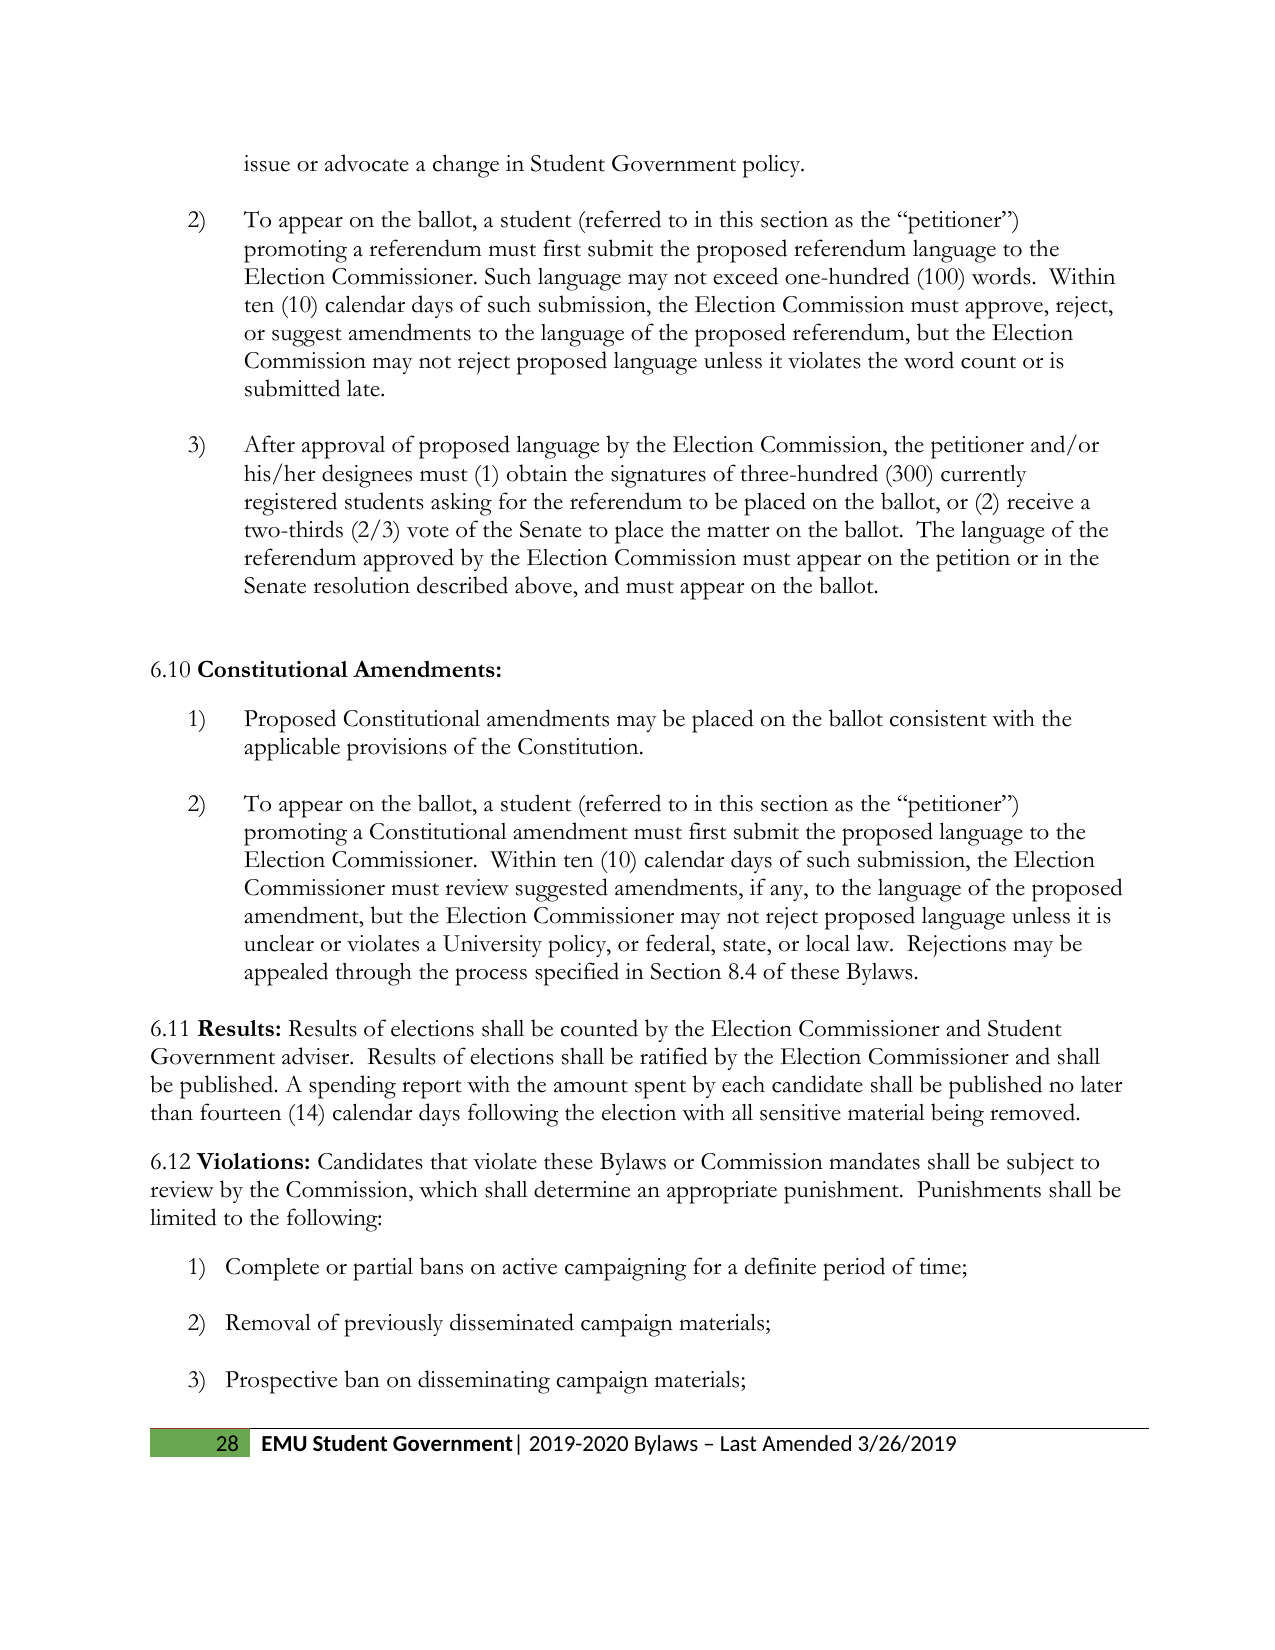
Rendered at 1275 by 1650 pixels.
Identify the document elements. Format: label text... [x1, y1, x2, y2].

list Prospective ban on disseminating campaign materials; [187, 1365, 1125, 1393]
text 6.12 Violations: Candidates that violate these Bylaws or Commission mandates shall be subject to review by the Commission, which shall determine an appropriate punishment. Punishments shall be limited to the following: [150, 1148, 1125, 1232]
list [187, 150, 1125, 178]
text 6.11 Results: Results of elections shall be counted by the Election Commissioner and Student Government adviser. Results of elections shall be ratified by the Election Commissioner and shall be published. A spending report with the amount spent by each candidate shall be published no later than fourteen (14) calendar days following the election with all sensitive material being removed. [150, 1014, 1125, 1127]
text 6.10 Constitutional Amendments: [150, 656, 1125, 684]
list Proposed Constitutional amendments may be placed on the ballot consistent with the applicable provisions of the Constitution. [187, 705, 1125, 761]
list Complete or partial bans on active campaigning for a definite period of time; [187, 1253, 1125, 1281]
list To appear on the ballot, a student (referred to in this section as the “petitioner”) promoting a referendum must first submit the proposed referendum language to the Election Commissioner. Such language may not exceed one-hundred (100) words. Within ten (10) calendar days of such submission, the Election Commission must approve, reject, or suggest amendments to the language of the proposed referendum, but the Election Commission may not reject proposed language unless it violates the word count or is submitted late. [187, 206, 1125, 403]
list Removal of previously disseminated campaign materials; [187, 1309, 1125, 1337]
list After approval of proposed language by the Election Commission, the petitioner and/or his/her designees must (1) obtain the signatures of three-hundred (300) currently registered students asking for the referendum to be placed on the ballot, or (2) receive a two-thirds (2/3) vote of the Senate to place the matter on the ballot. The language of the referendum approved by the Election Commission must appear on the petition or in the Senate resolution described above, and must appear on the ballot. [187, 431, 1125, 656]
list To appear on the ballot, a student (referred to in this section as the “petitioner”) promoting a Constitutional amendment must first submit the proposed language to the Election Commissioner. Within ten (10) calendar days of such submission, the Election Commissioner must review suggested amendments, if any, to the language of the proposed amendment, but the Election Commissioner may not reject proposed language unless it is unclear or violates a University policy, or federal, state, or local law. Rejections may be appealed through the process specified in Section 8.4 of these Bylaws. [187, 789, 1125, 1014]
